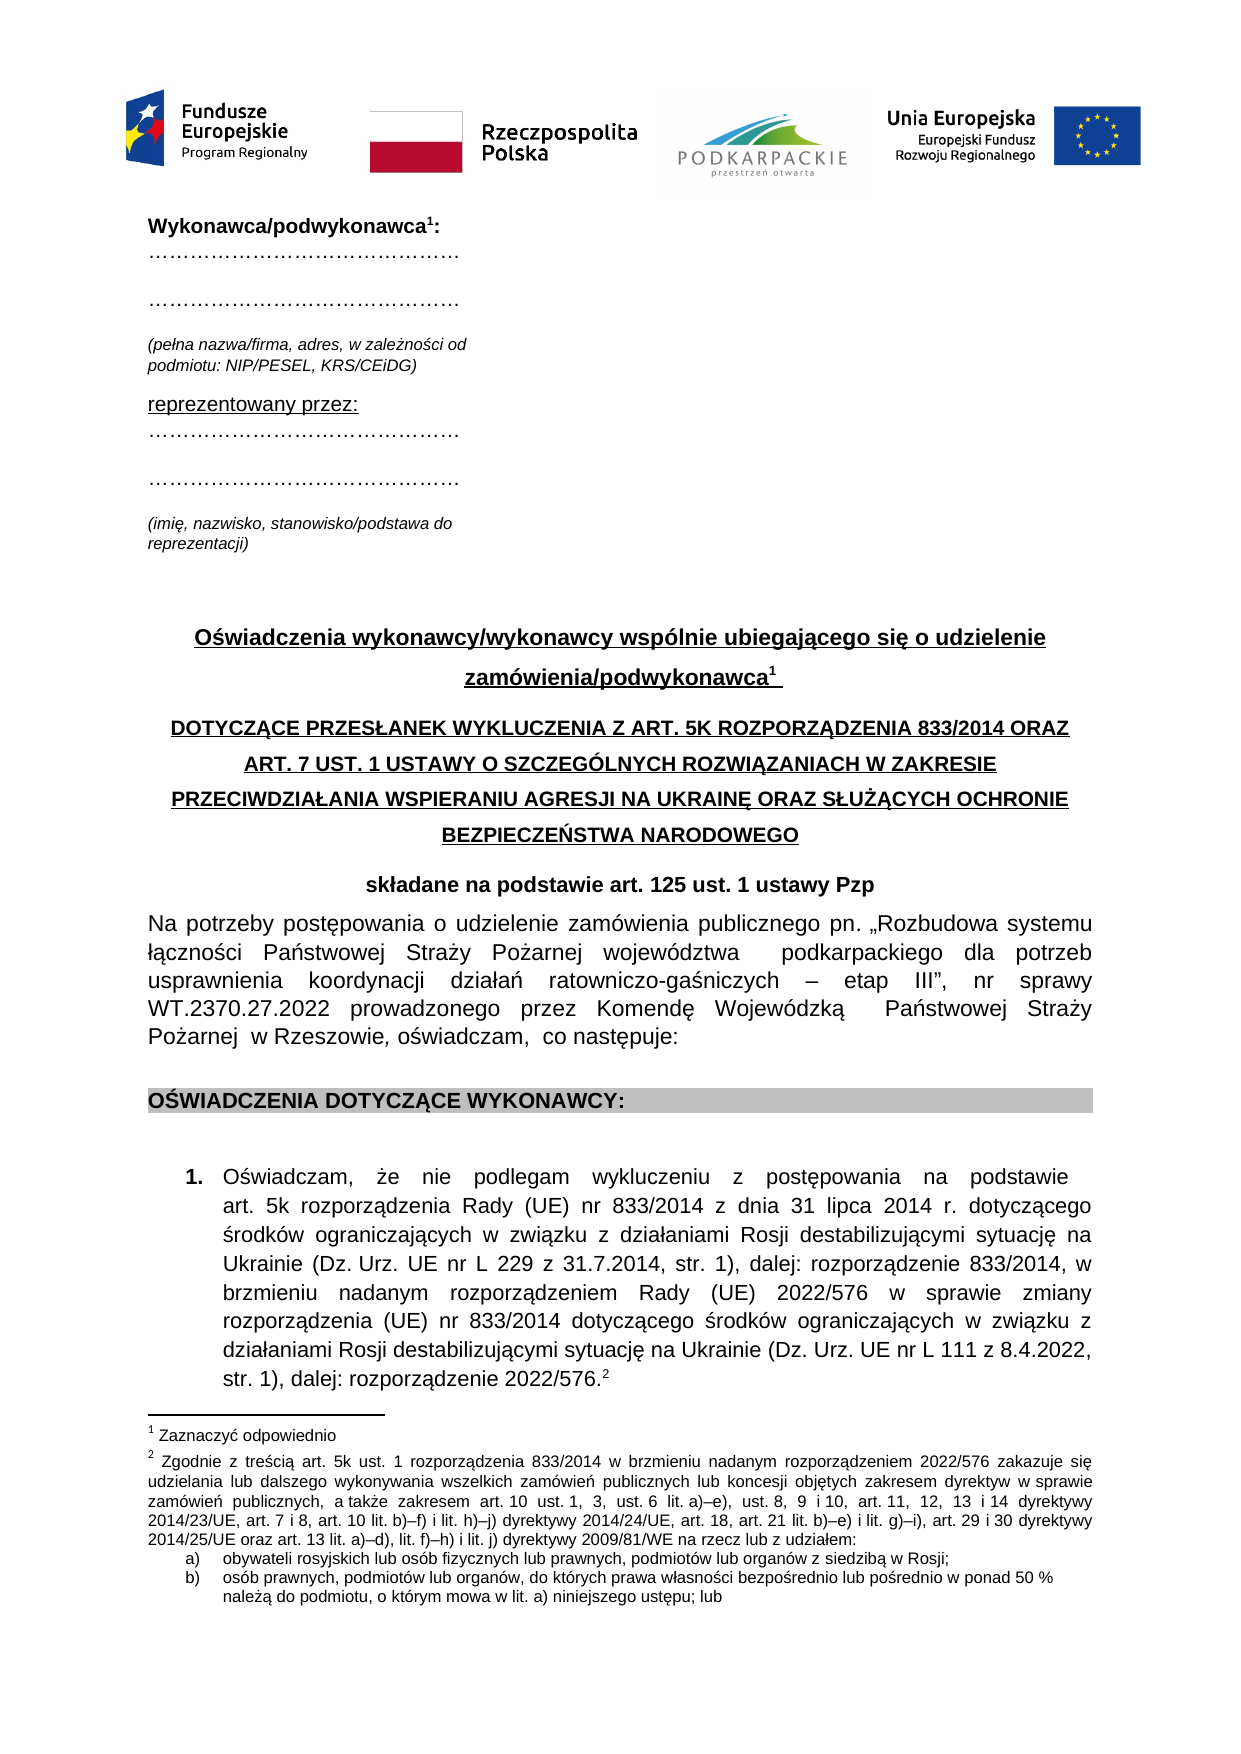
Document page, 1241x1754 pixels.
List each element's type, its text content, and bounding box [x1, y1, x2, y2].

text ……………………………………………………………………………… [148, 418, 472, 489]
text Na potrzeby postępowania o udzielenie zamówienia publicznego pn. „Rozbudowa systemu łączności Państwowej Straży Pożarnej województwa podkarpackiego dla potrzeb usprawnienia koordynacji działań ratowniczo-gaśniczych – etap III”, nr sprawy WT.2370.27.2022 prowadzonego przez Komendę Wojewódzką Państwowej Straży Pożarnej w Rzeszowie, oświadczam, co następuje: [148, 909, 1093, 1049]
text (pełna nazwa/firma, adres, w zależności od podmiotu: NIP/PESEL, KRS/CEiDG) [148, 335, 472, 374]
text składane na podstawie art. 125 ust. 1 ustawy Pzp [148, 872, 1093, 897]
text Wykonawca/podwykonawca: [148, 214, 1093, 238]
text DOTYCZĄCE PRZESŁANEK WYKLUCZENIA Z ART. 5K ROZPORZĄDZENIA 833/2014 ORAZ ART. 7 UST. 1 USTAWY o szczególnych rozwiązaniach w zakresie przeciwdziałania wspieraniu agresji na Ukrainę oraz służących ochronie bezpieczeństwa narodowego [148, 715, 1093, 847]
text Oświadczenia wykonawcy/wykonawcy wspólnie ubiegającego się o udzielenie zamówienia/podwykonawca1 [148, 624, 1093, 690]
picture [349, 86, 1161, 200]
text (imię, nazwisko, stanowisko/podstawa do reprezentacji) [148, 513, 472, 553]
text OŚWIADCZENIA DOTYCZĄCE WYKONAWCY: [148, 1088, 1093, 1113]
text reprezentowany przez: [148, 392, 1093, 416]
picture [107, 70, 326, 185]
list Oświadczam, że nie podlegam wykluczeniu z postępowania na podstawie art. 5k rozporządzenia Rady (UE) nr 833/2014 z dnia 31 lipca 2014 r. dotyczącego środków ograniczających w związku z działaniami Rosji destabilizującymi sytuację na Ukrainie (Dz. Urz. UE nr L 229 z 31.7.2014, str. 1), dalej: rozporządzenie 833/2014, w brzmieniu nadanym rozporządzeniem Rady (UE) 2022/576 w sprawie zmiany rozporządzenia (UE) nr 833/2014 dotyczącego środków ograniczających w związku z działaniami Rosji destabilizującymi sytuację na Ukrainie (Dz. Urz. UE nr L 111 z 8.4.2022, str. 1), dalej: rozporządzenie 2022/576. [185, 1163, 1093, 1391]
text ……………………………………………………………………………… [148, 239, 472, 311]
